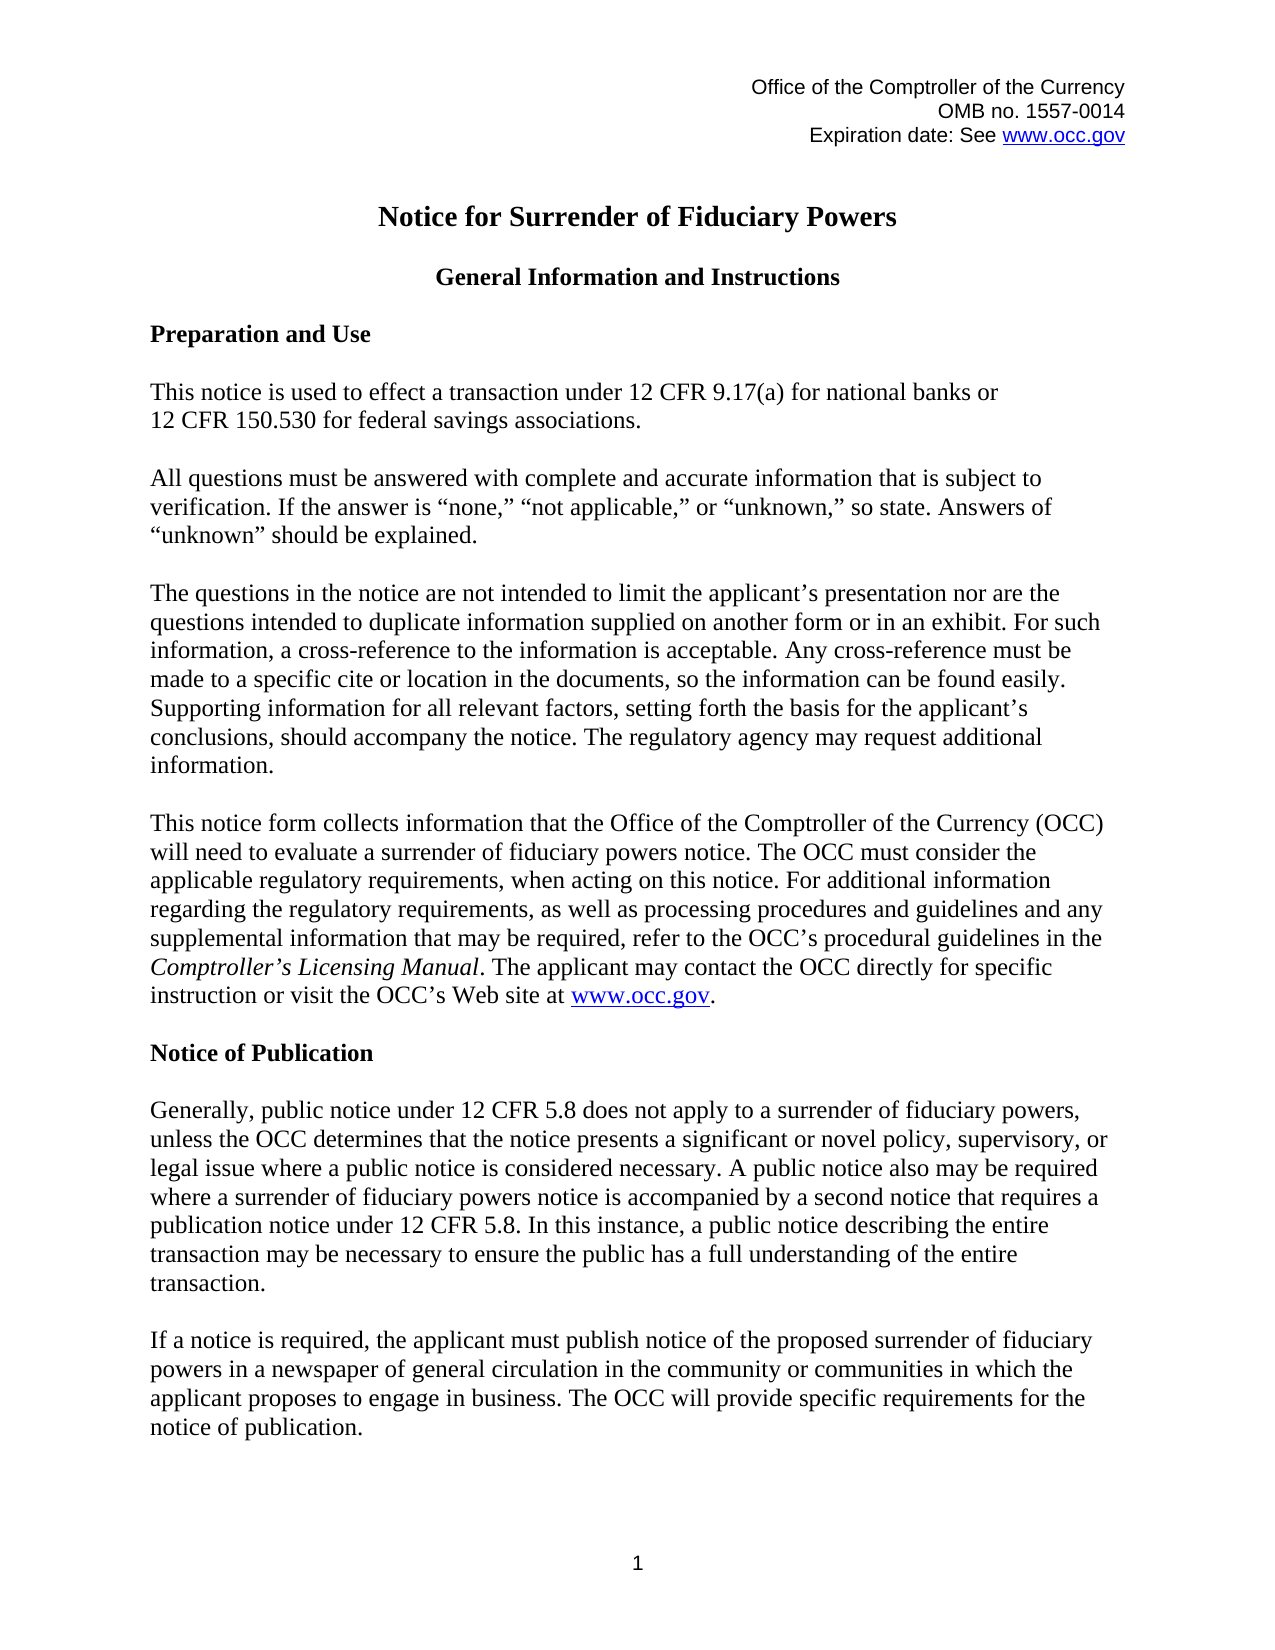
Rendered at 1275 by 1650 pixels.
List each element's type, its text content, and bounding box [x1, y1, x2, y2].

text Notice of Publication [150, 1038, 1125, 1067]
subtitle Notice for Surrender of Fiduciary Powers [150, 199, 1125, 233]
text The questions in the notice are not intended to limit the applicant’s presentation nor are the questions intended to duplicate information supplied on another form or in an exhibit. For such information, a cross-reference to the information is acceptable. Any cross-reference must be made to a specific cite or location in the documents, so the information can be found easily. Supporting information for all relevant factors, setting forth the basis for the applicant’s conclusions, should accompany the notice. The regulatory agency may request additional information. [150, 578, 1125, 779]
text Preparation and Use [150, 319, 1125, 348]
text This notice form collects information that the Office of the Comptroller of the Currency (OCC) will need to evaluate a surrender of fiduciary powers notice. The OCC must consider the applicable regulatory requirements, when acting on this notice. For additional information regarding the regulatory requirements, as well as processing procedures and guidelines and any supplemental information that may be required, refer to the OCC’s procedural guidelines in the Comptroller’s Licensing Manual. The applicant may contact the OCC directly for specific instruction or visit the OCC’s Web site at www.occ.gov. [150, 808, 1125, 1009]
text If a notice is required, the applicant must publish notice of the proposed surrender of fiduciary powers in a newspaper of general circulation in the community or communities in which the applicant proposes to engage in business. The OCC will provide specific requirements for the notice of publication. [150, 1326, 1125, 1441]
text Generally, public notice under 12 CFR 5.8 does not apply to a surrender of fiduciary powers, unless the OCC determines that the notice presents a significant or novel policy, supervisory, or legal issue where a public notice is considered necessary. A public notice also may be required where a surrender of fiduciary powers notice is accompanied by a second notice that requires a publication notice under 12 CFR 5.8. In this instance, a public notice describing the entire transaction may be necessary to ensure the public has a full understanding of the entire transaction. [150, 1096, 1125, 1297]
text All questions must be answered with complete and accurate information that is subject to verification. If the answer is “none,” “not applicable,” or “unknown,” so state. Answers of “unknown” should be explained. [150, 463, 1125, 549]
text General Information and Instructions [150, 262, 1125, 291]
text This notice is used to effect a transaction under 12 CFR 9.17(a) for national banks or 12 CFR 150.530 for federal savings associations. [150, 377, 1125, 434]
